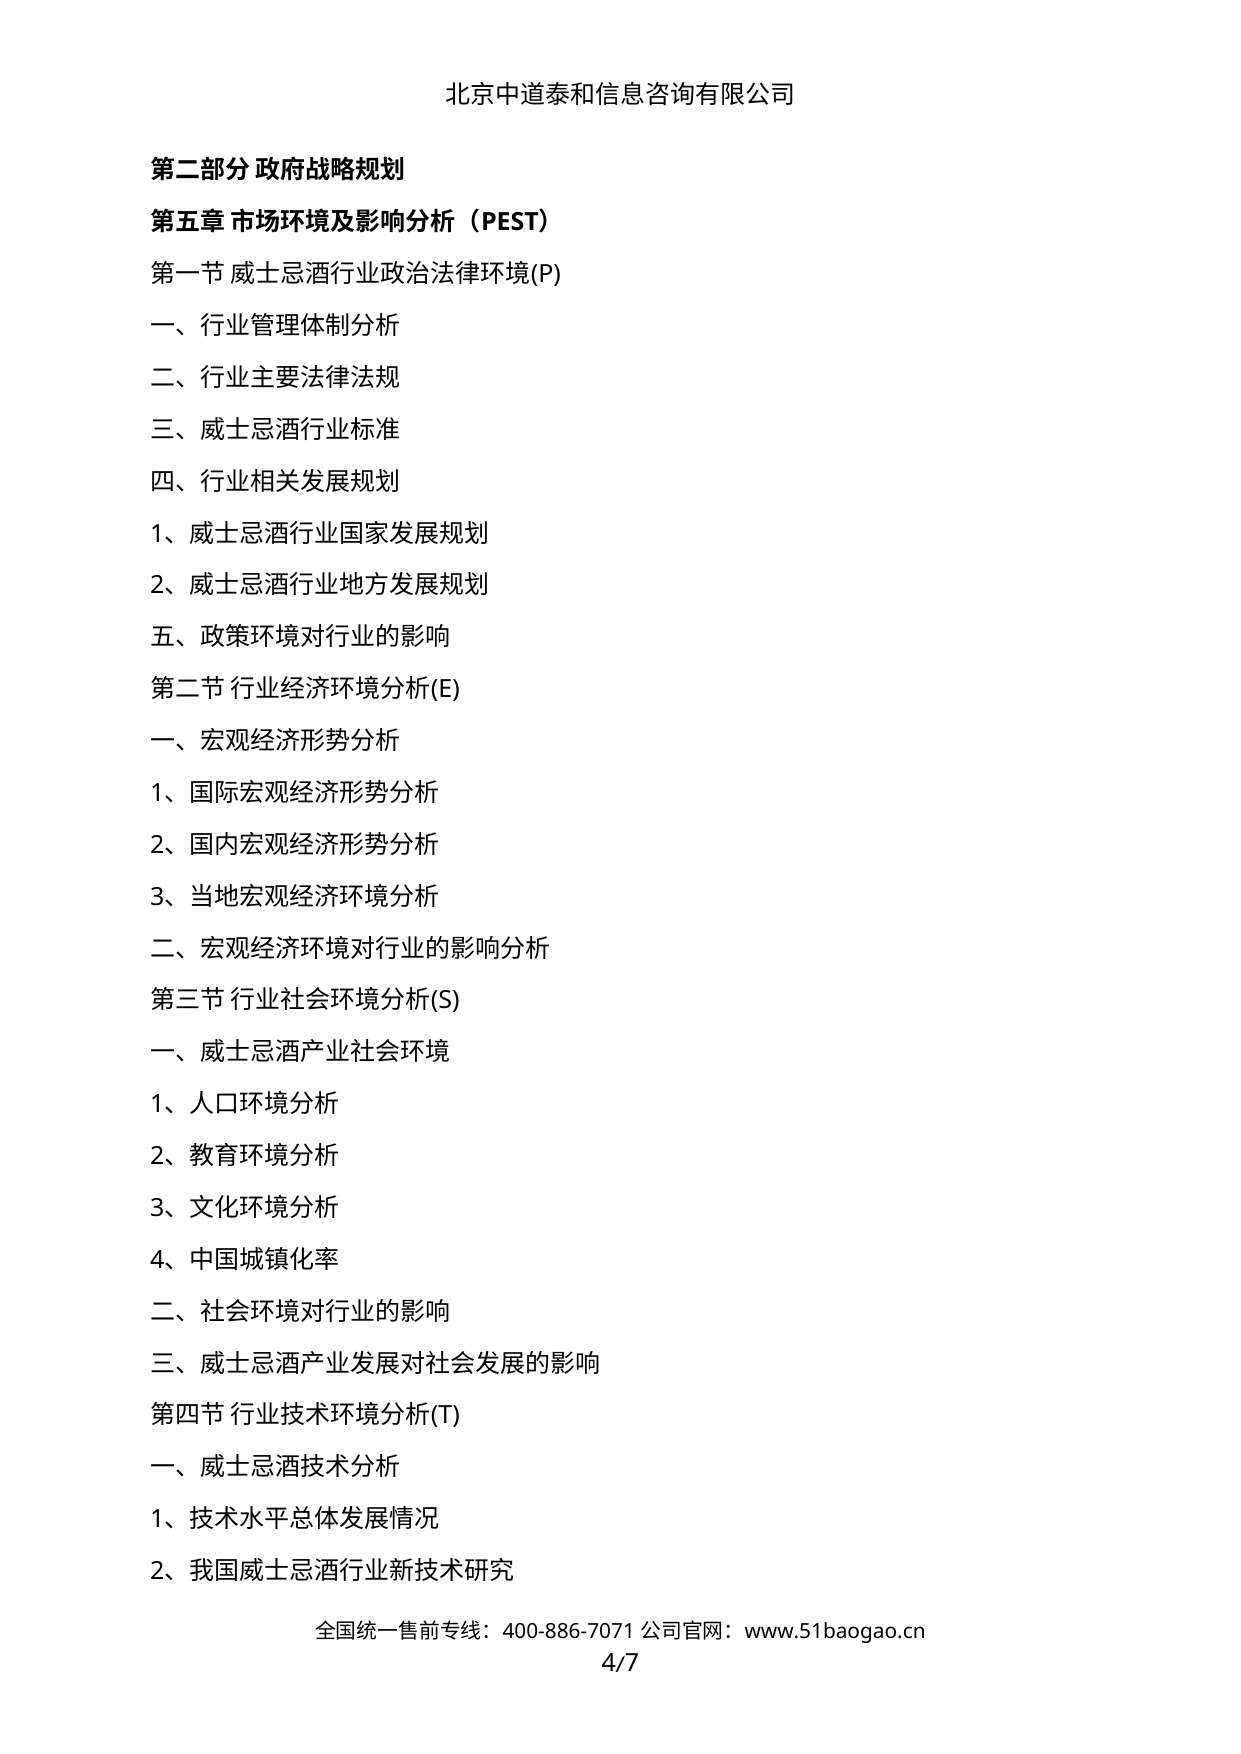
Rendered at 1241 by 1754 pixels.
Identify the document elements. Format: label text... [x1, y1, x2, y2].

text 4、中国城镇化率 [150, 1239, 1090, 1276]
text 第五章 市场环境及影响分析（PEST） [150, 202, 1090, 238]
text 1、技术水平总体发展情况 [150, 1499, 1090, 1535]
text 第四节 行业技术环境分析(T) [150, 1395, 1090, 1431]
text 第一节 威士忌酒行业政治法律环境(P) [150, 254, 1090, 290]
text 三、威士忌酒产业发展对社会发展的影响 [150, 1343, 1090, 1379]
text 一、威士忌酒产业社会环境 [150, 1032, 1090, 1068]
text 2、教育环境分析 [150, 1136, 1090, 1172]
text 三、威士忌酒行业标准 [150, 409, 1090, 446]
text 四、行业相关发展规划 [150, 461, 1090, 497]
text 二、宏观经济环境对行业的影响分析 [150, 928, 1090, 964]
text 3、文化环境分析 [150, 1187, 1090, 1224]
text 一、威士忌酒技术分析 [150, 1447, 1090, 1483]
text 第二部分 政府战略规划 [150, 150, 1090, 186]
text 2、我国威士忌酒行业新技术研究 [150, 1551, 1090, 1587]
text 1、国际宏观经济形势分析 [150, 772, 1090, 809]
text 一、宏观经济形势分析 [150, 721, 1090, 757]
text 第二节 行业经济环境分析(E) [150, 669, 1090, 705]
text 二、行业主要法律法规 [150, 357, 1090, 394]
text 1、人口环境分析 [150, 1084, 1090, 1120]
text 1、威士忌酒行业国家发展规划 [150, 513, 1090, 549]
text 二、社会环境对行业的影响 [150, 1291, 1090, 1327]
text 第三节 行业社会环境分析(S) [150, 980, 1090, 1016]
text 五、政策环境对行业的影响 [150, 617, 1090, 653]
text 一、行业管理体制分析 [150, 306, 1090, 342]
text 2、国内宏观经济形势分析 [150, 824, 1090, 861]
text 3、当地宏观经济环境分析 [150, 876, 1090, 912]
text 2、威士忌酒行业地方发展规划 [150, 565, 1090, 601]
